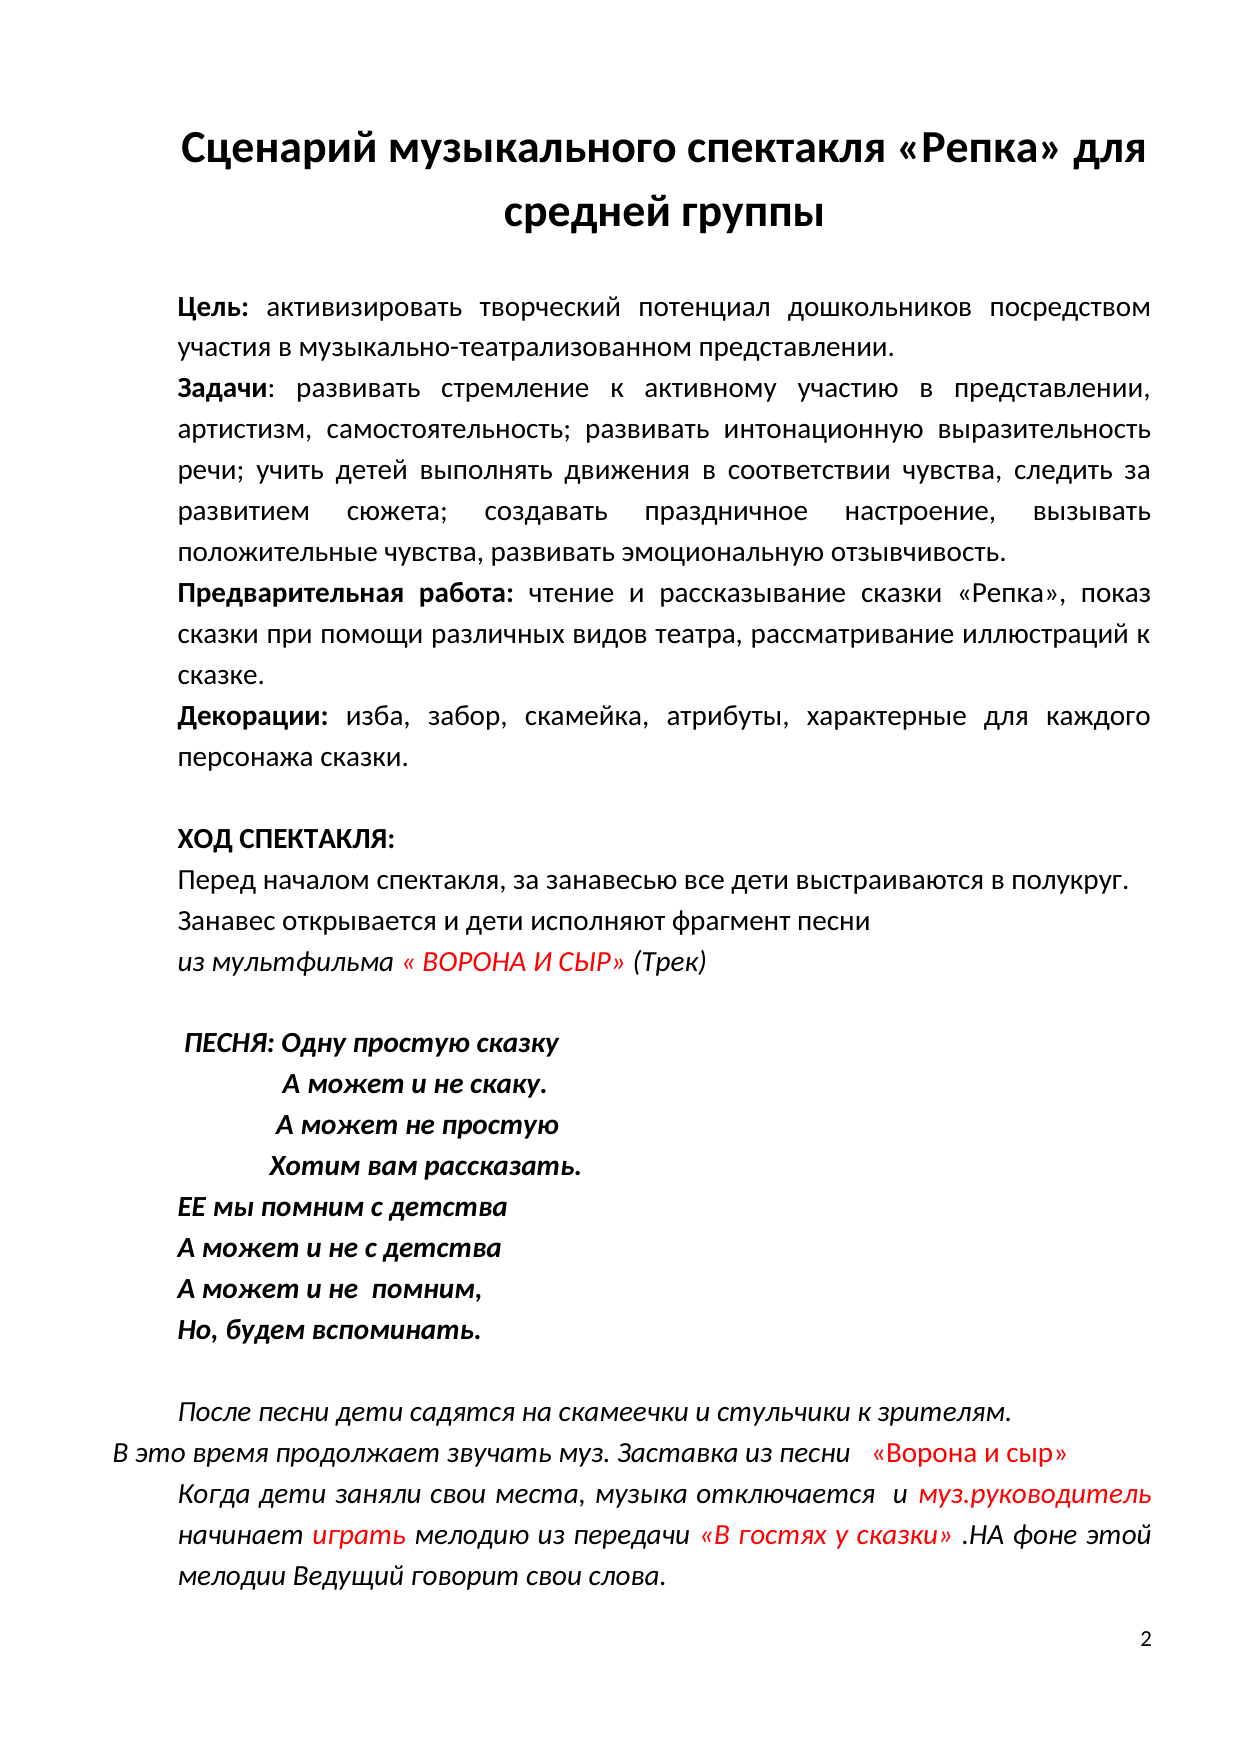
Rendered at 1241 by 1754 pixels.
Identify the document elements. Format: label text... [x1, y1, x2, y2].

text ХОД СПЕКТАКЛЯ: [177, 820, 1152, 855]
text ЕЕ мы помним с детства [177, 1188, 1152, 1224]
text А может не простую [177, 1106, 1152, 1142]
text Хотим вам рассказать. [177, 1147, 1152, 1183]
text Цель: активизировать творческий потенциал дошкольников посредством участия в музыкально-театрализованном представлении. [177, 288, 1152, 364]
text А может и не скаку. [177, 1065, 1152, 1101]
text Предварительная работа: чтение и рассказывание сказки «Репка», показ сказки при помощи различных видов театра, рассматривание иллюстраций к сказке. [177, 574, 1152, 692]
text Сценарий музыкального спектакля «Репка» для средней группы [177, 118, 1152, 238]
text ПЕСНЯ: Одну простую сказку [177, 1024, 1152, 1060]
text Задачи: развивать стремление к активному участию в представлении, артистизм, самостоятельность; развивать интонационную выразительность речи; учить детей выполнять движения в соответствии чувства, следить за развитием сюжета; создавать праздничное настроение, вызывать положительные чувства, развивать эмоциональную отзывчивость. [177, 369, 1152, 569]
text А может и не помним, [177, 1270, 1152, 1306]
text В это время продолжает звучать муз. Заставка из песни «Ворона и сыр» [112, 1434, 1152, 1469]
text Занавес открывается и дети исполняют фрагмент песни [177, 902, 1152, 937]
text Перед началом спектакля, за занавесью все дети выстраиваются в полукруг. [177, 861, 1152, 896]
text А может и не с детства [177, 1229, 1152, 1265]
text из мультфильма « ВОРОНА И СЫР» (Трек) [177, 943, 1152, 978]
text Декорации: изба, забор, скамейка, атрибуты, характерные для каждого персонажа сказки. [177, 697, 1152, 773]
text После песни дети садятся на скамеечки и стульчики к зрителям. [177, 1393, 1152, 1428]
text Но, будем вспоминать. [177, 1311, 1152, 1347]
text Когда дети заняли свои места, музыка отключается и муз.руководитель начинает играть мелодию из передачи «В гостях у сказки» .НА фоне этой мелодии Ведущий говорит свои слова. [177, 1475, 1152, 1592]
